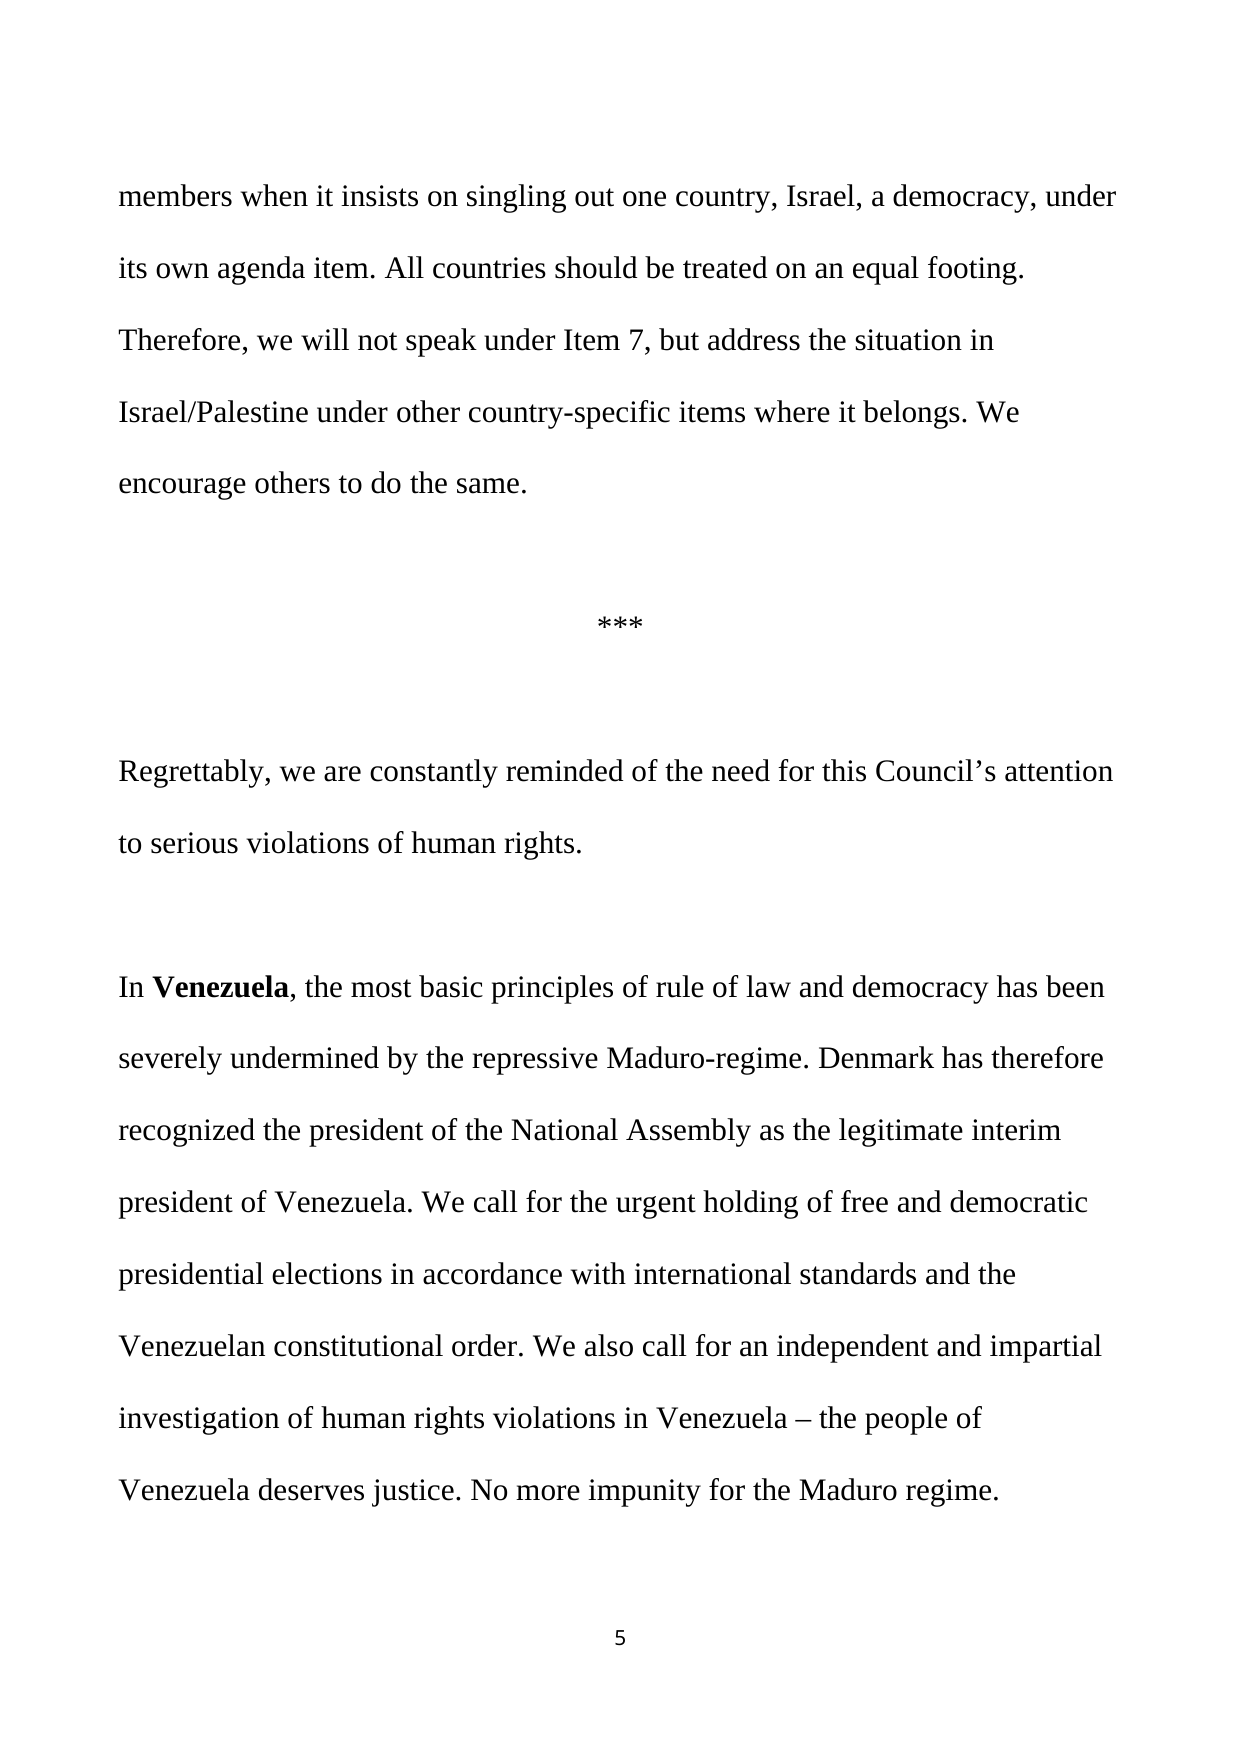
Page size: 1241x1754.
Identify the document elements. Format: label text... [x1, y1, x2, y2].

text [118, 177, 1122, 501]
text In Venezuela, the most basic principles of rule of law and democracy has been severely undermined by the repressive Maduro-regime. Denmark has therefore recognized the president of the National Assembly as the legitimate interim president of Venezuela. We call for the urgent holding of free and democratic presidential elections in accordance with international standards and the Venezuelan constitutional order. We also call for an independent and impartial investigation of human rights violations in Venezuela – the people of Venezuela deserves justice. No more impunity for the Maduro regime. [118, 968, 1122, 1507]
text *** [118, 608, 1122, 644]
text Regrettably, we are constantly reminded of the need for this Council’s attention to serious violations of human rights. [118, 752, 1122, 860]
